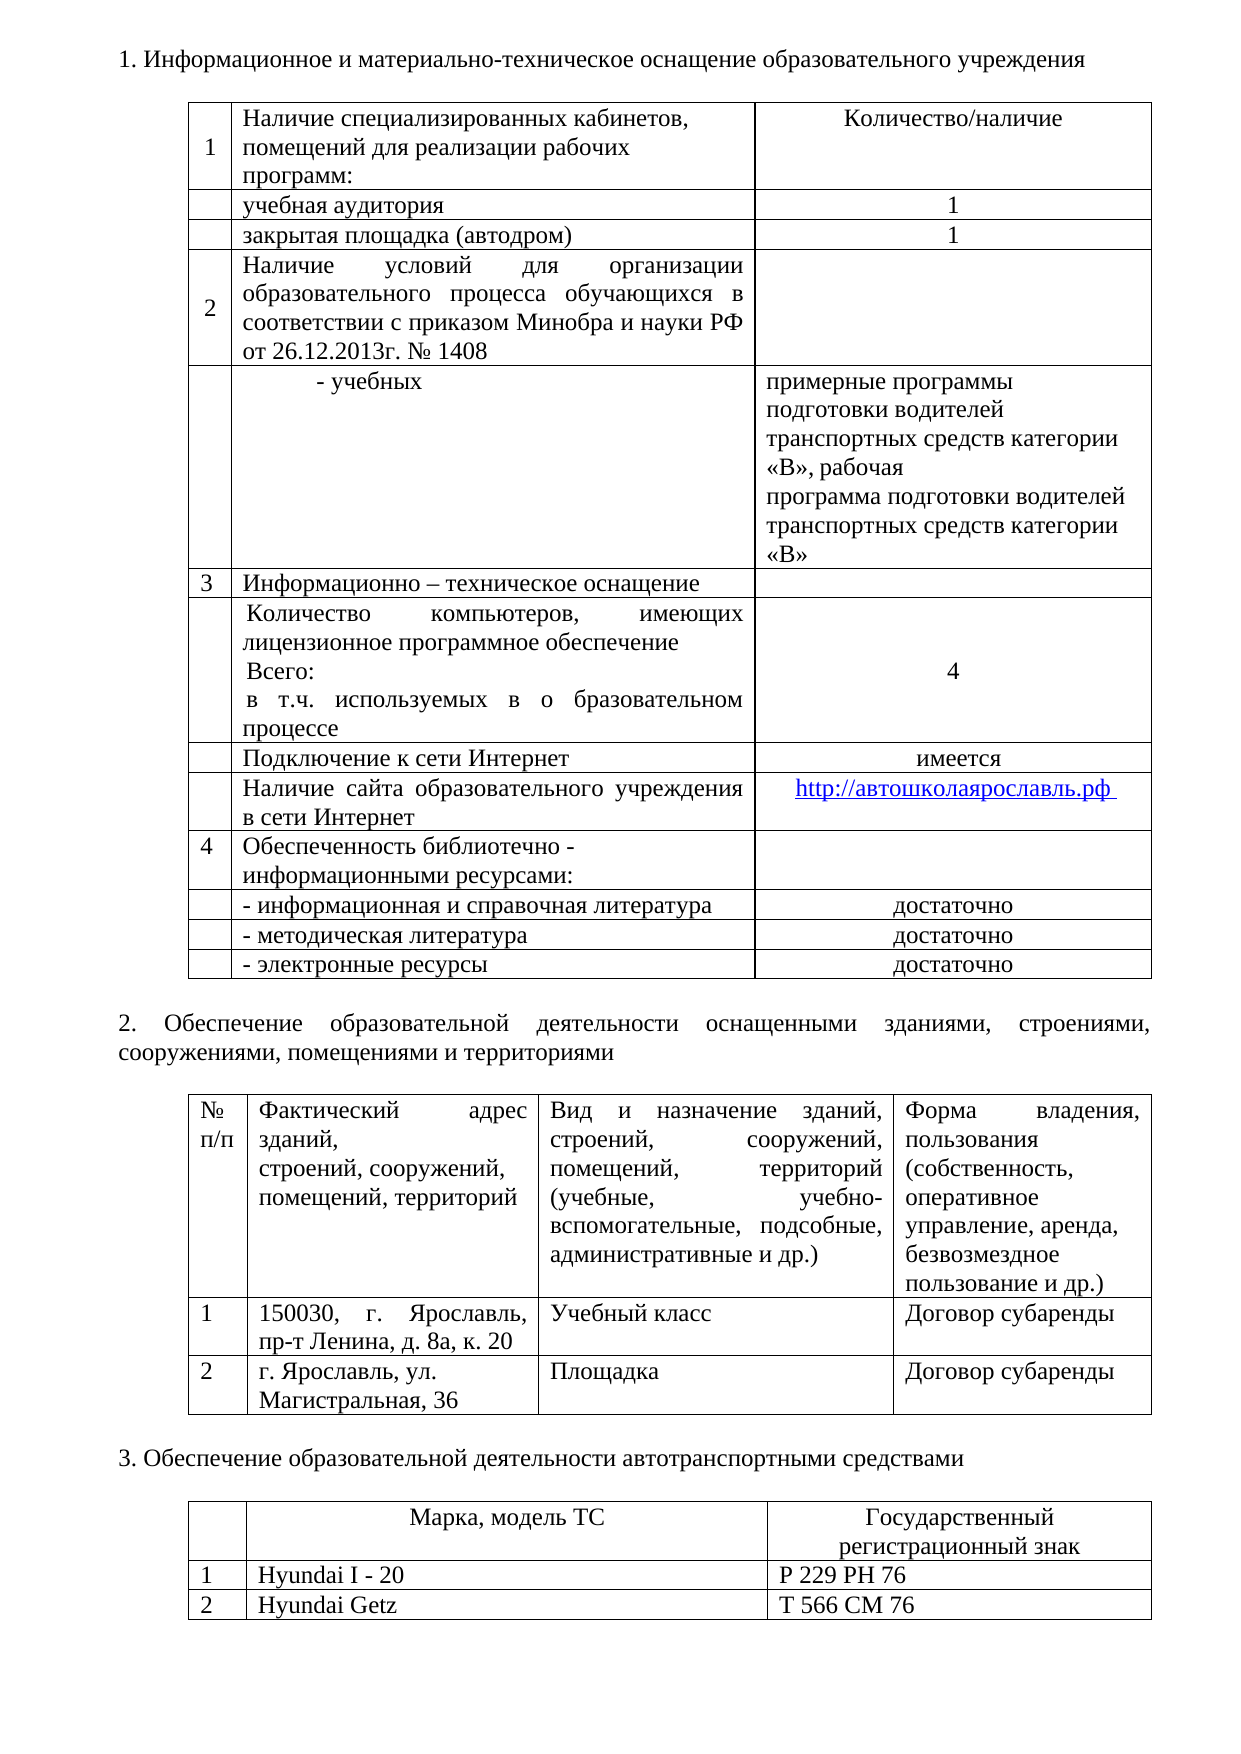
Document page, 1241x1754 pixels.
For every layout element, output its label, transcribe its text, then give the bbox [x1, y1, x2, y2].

table_header № п/п [189, 1095, 247, 1297]
table_cell Договор субаренды [894, 1298, 1151, 1355]
table_cell Hyundai I - 20 [247, 1561, 767, 1589]
text 1. Информационное и материально-техническое оснащение образовательного учреждения [118, 44, 1152, 73]
table_cell - методическая литература [232, 920, 754, 948]
table_cell [189, 598, 231, 742]
table_cell 1 [189, 1561, 246, 1589]
table_cell [189, 366, 231, 567]
table_cell [189, 743, 231, 772]
table_cell Количество компьютеров, имеющих лицензионное программное обеспечение Всего: в т.ч. используемых в о бразовательном процессе [232, 598, 754, 742]
table_cell 3 [189, 569, 231, 597]
table_header [189, 1502, 246, 1559]
table_cell закрытая площадка (автодром) [232, 220, 754, 249]
table_header 1 [189, 103, 231, 189]
table_cell 4 [756, 598, 1151, 742]
table_header Форма владения, пользования (собственность, оперативное управление, аренда, безвозмездное пользование и др.) [894, 1095, 1151, 1297]
table_header Количество/наличие [756, 103, 1151, 189]
table_cell г. Ярославль, ул. Магистральная, 36 [248, 1356, 538, 1414]
table_cell Т 566 СМ 76 [768, 1590, 1151, 1619]
table_cell имеется [756, 743, 1151, 772]
table_cell Учебный класс [539, 1298, 893, 1355]
table_cell примерные программы подготовки водителей транспортных средств категории «В», рабочая программа подготовки водителей транспортных средств категории «В» [756, 366, 1151, 567]
table_cell 2 [189, 1356, 247, 1414]
table_cell достаточно [756, 950, 1151, 978]
table_cell - информационная и справочная литература [232, 890, 754, 919]
table_cell Обеспеченность библиотечно - информационными ресурсами: [232, 831, 754, 889]
table_cell учебная аудитория [232, 190, 754, 219]
table_cell достаточно [756, 920, 1151, 948]
table_cell 150030, г. Ярославль, пр-т Ленина, д. 8а, к. 20 [248, 1298, 538, 1355]
table_header Фактический адрес зданий, строений, сооружений, помещений, территорий [248, 1095, 538, 1297]
table_cell P 229 РН 76 [768, 1561, 1151, 1589]
table_cell 1 [189, 1298, 247, 1355]
table_cell [189, 220, 231, 249]
table_cell Hyundai Getz [247, 1590, 767, 1619]
table_cell 2 [189, 1590, 246, 1619]
table_cell 2 [189, 250, 231, 365]
table_cell 1 [756, 220, 1151, 249]
table_header Наличие специализированных кабинетов, помещений для реализации рабочих программ: [232, 103, 754, 189]
table_cell [189, 920, 231, 948]
table_header Государственный регистрационный знак [768, 1502, 1151, 1559]
table_cell [189, 190, 231, 219]
table_cell 1 [756, 190, 1151, 219]
table_cell Договор субаренды [894, 1356, 1151, 1414]
table_cell [189, 773, 231, 830]
table_cell - учебных [232, 366, 754, 567]
table_cell Подключение к сети Интернет [232, 743, 754, 772]
text 3. Обеспечение образовательной деятельности автотранспортными средствами [118, 1443, 1152, 1472]
table_cell [189, 890, 231, 919]
table_header Марка, модель ТС [247, 1502, 767, 1559]
text 2. Обеспечение образовательной деятельности оснащенными зданиями, строениями, сооружениями, помещениями и территориями [118, 1008, 1152, 1066]
table_cell Наличие условий для организации образовательного процесса обучающихся в соответствии с приказом Минобра и науки РФ от 26.12.2013г. № 1408 [232, 250, 754, 365]
table_cell Площадка [539, 1356, 893, 1414]
table_cell 4 [189, 831, 231, 889]
table_cell Наличие сайта образовательного учреждения в сети Интернет [232, 773, 754, 830]
table_cell Информационно – техническое оснащение [232, 569, 754, 597]
table_cell http://автошколаярославль.рф [756, 773, 1151, 830]
table_cell [756, 831, 1151, 889]
table_cell [756, 569, 1151, 597]
table_cell - электронные ресурсы [232, 950, 754, 978]
table_cell [189, 950, 231, 978]
table_cell достаточно [756, 890, 1151, 919]
table_header Вид и назначение зданий, строений, сооружений, помещений, территорий (учебные, учебно-вспомогательные, подсобные, административные и др.) [539, 1095, 893, 1297]
table_cell [756, 250, 1151, 365]
